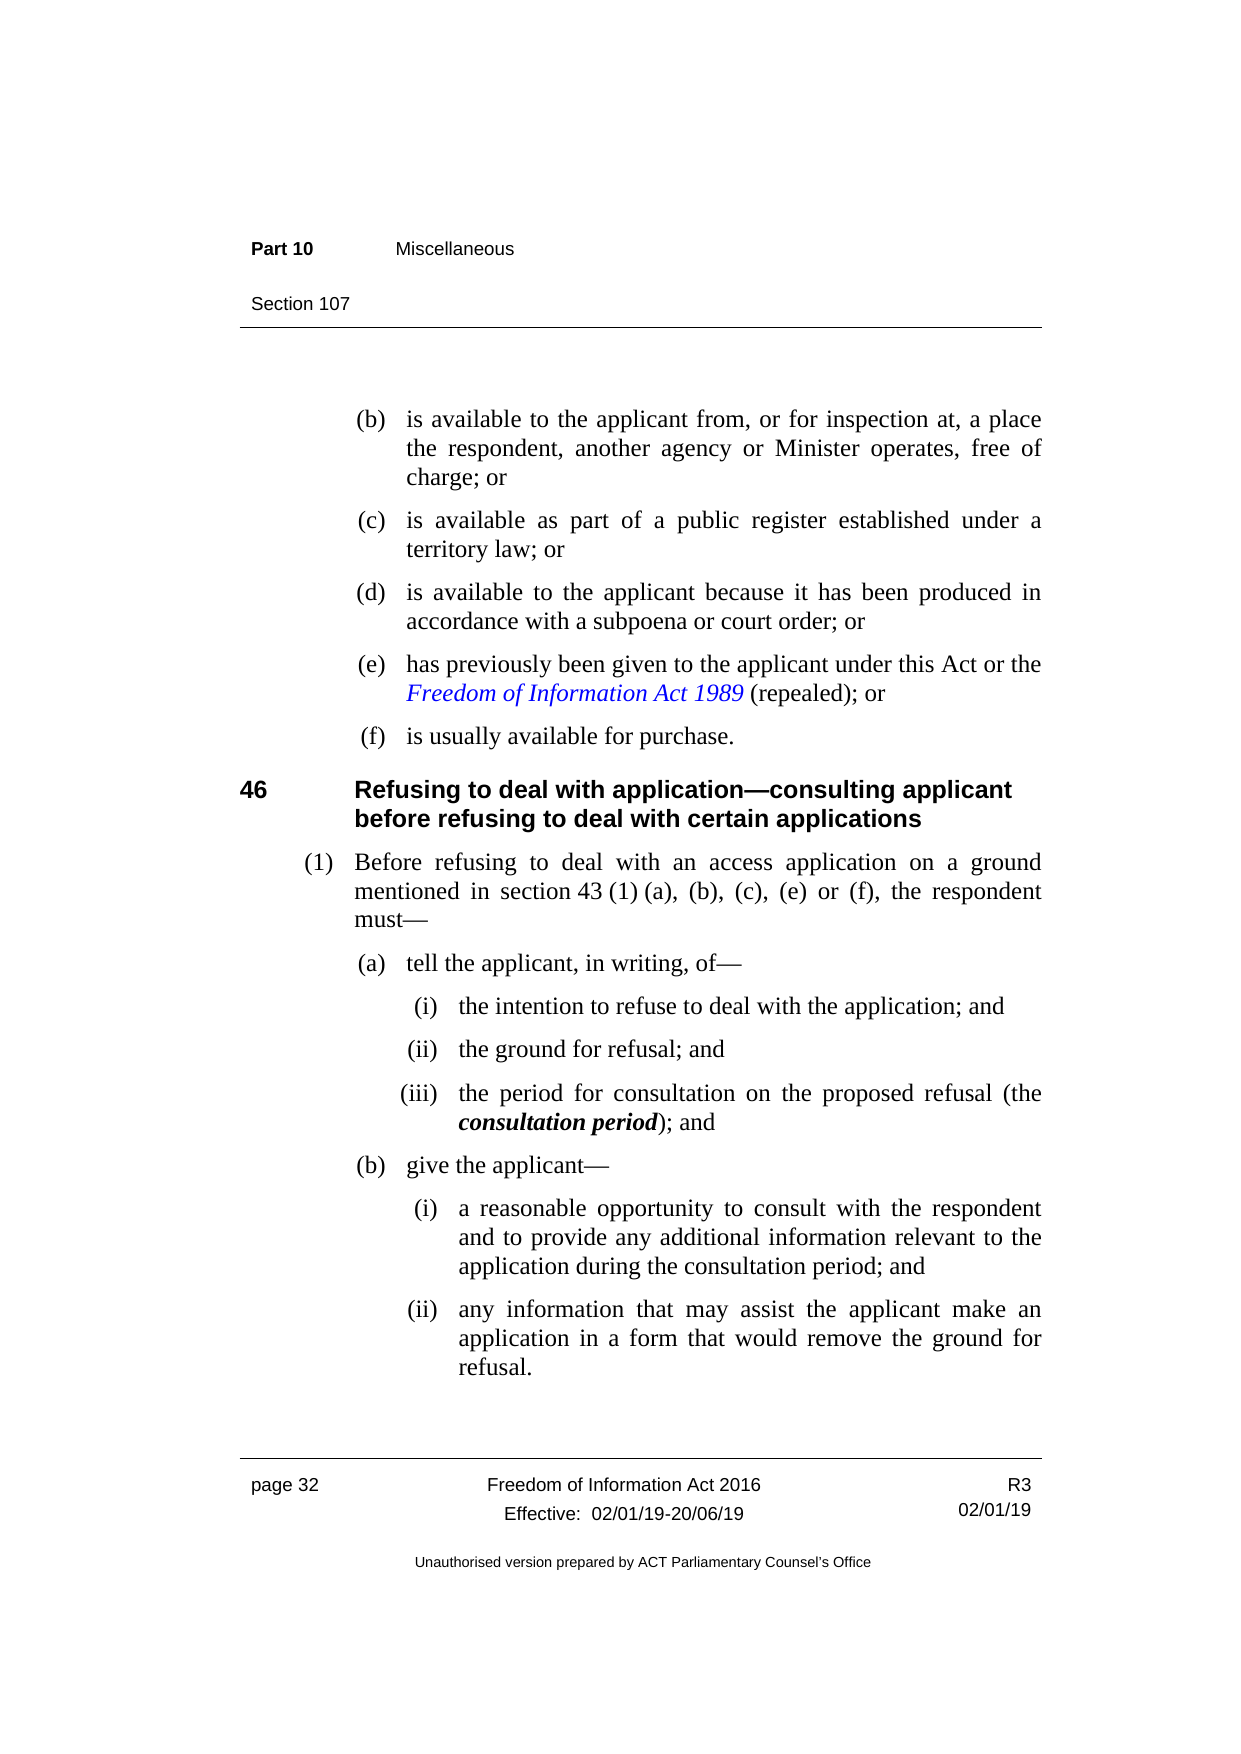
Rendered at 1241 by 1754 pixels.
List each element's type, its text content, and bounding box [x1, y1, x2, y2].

text (ii) any information that may assist the applicant make an application in a form that would remove the ground for refusal. [239, 1294, 1042, 1380]
text (f) is usually available for purchase. [239, 721, 1042, 750]
text (a) tell the applicant, in writing, of— [239, 948, 1042, 977]
text (i) a reasonable opportunity to consult with the respondent and to provide any additional information relevant to the application during the consultation period; and [239, 1193, 1042, 1279]
text 46 Refusing to deal with application—consulting applicant before refusing to deal with certain applications [239, 775, 1042, 832]
text (1) Before refusing to deal with an access application on a ground mentioned in section 43 (1) (a), (b), (c), (e) or (f), the respondent must— [239, 847, 1042, 933]
text (iii) the period for consultation on the proposed refusal (the consultation period); and [239, 1078, 1042, 1135]
text (b) is available to the applicant from, or for inspection at, a place the respondent, another agency or Minister operates, free of charge; or [239, 404, 1042, 490]
text (ii) the ground for refusal; and [239, 1034, 1042, 1063]
text (b) give the applicant— [239, 1150, 1042, 1179]
text (e) has previously been given to the applicant under this Act or the Freedom of Information Act 1989 (repealed); or [239, 649, 1042, 707]
text (i) the intention to refuse to deal with the application; and [239, 991, 1042, 1020]
text (d) is available to the applicant because it has been produced in accordance with a subpoena or court order; or [239, 577, 1042, 634]
text (c) is available as part of a public register established under a territory law; or [239, 505, 1042, 562]
